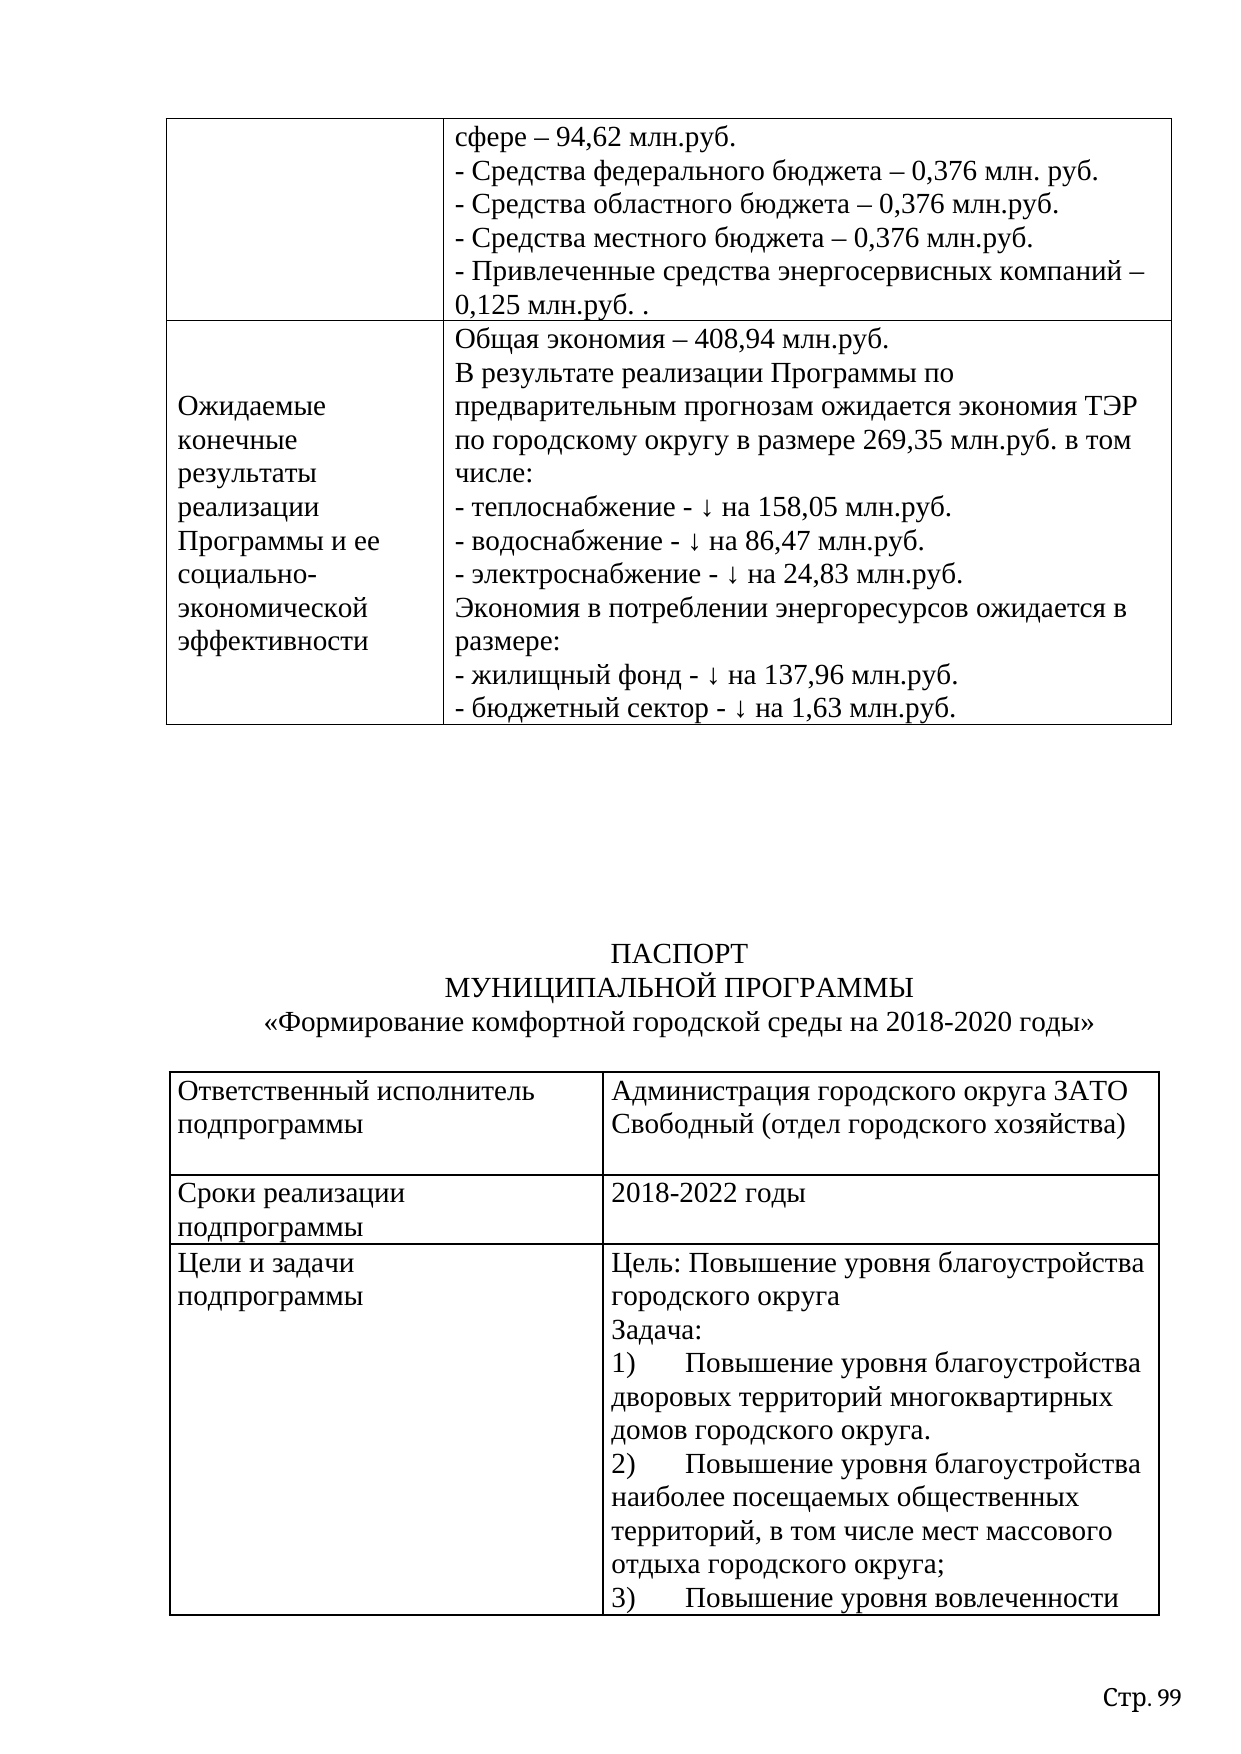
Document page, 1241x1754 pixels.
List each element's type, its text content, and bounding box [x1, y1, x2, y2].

table_cell Сроки реализации подпрограммы [171, 1176, 602, 1243]
table_header Администрация городского округа ЗАТО Свободный (отдел городского хозяйства) [604, 1073, 1158, 1173]
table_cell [444, 119, 1171, 320]
table_cell Общая экономия – 408,94 млн.руб. В результате реализации Программы по предварительным прогнозам ожидается экономия ТЭР по городскому округу в размере 269,35 млн.руб. в том числе: - теплоснабжение - ↓ на 158,05 млн.руб. - водоснабжение - ↓ на 86,47 млн.руб. - электроснабжение - ↓ на 24,83 млн.руб. Экономия в потреблении энергоресурсов ожидается в размере: - жилищный фонд - ↓ на 137,96 млн.руб. - бюджетный сектор - ↓ на 1,63 млн.руб. [444, 321, 1171, 724]
table_cell Ожидаемые конечные результаты реализации Программы и ее социально-экономической эффективности [167, 321, 443, 724]
table_cell 2018-2022 годы [604, 1176, 1158, 1243]
table_header Ответственный исполнитель подпрограммы [171, 1073, 602, 1173]
text «Формирование комфортной городской среды на 2018-2020 годы» [177, 1004, 1181, 1037]
text ПАСПОРТ [177, 937, 1181, 970]
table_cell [171, 1245, 602, 1614]
text МУНИЦИПАЛЬНОЙ ПРОГРАММЫ [177, 970, 1181, 1004]
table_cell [167, 119, 443, 320]
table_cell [604, 1245, 1158, 1614]
